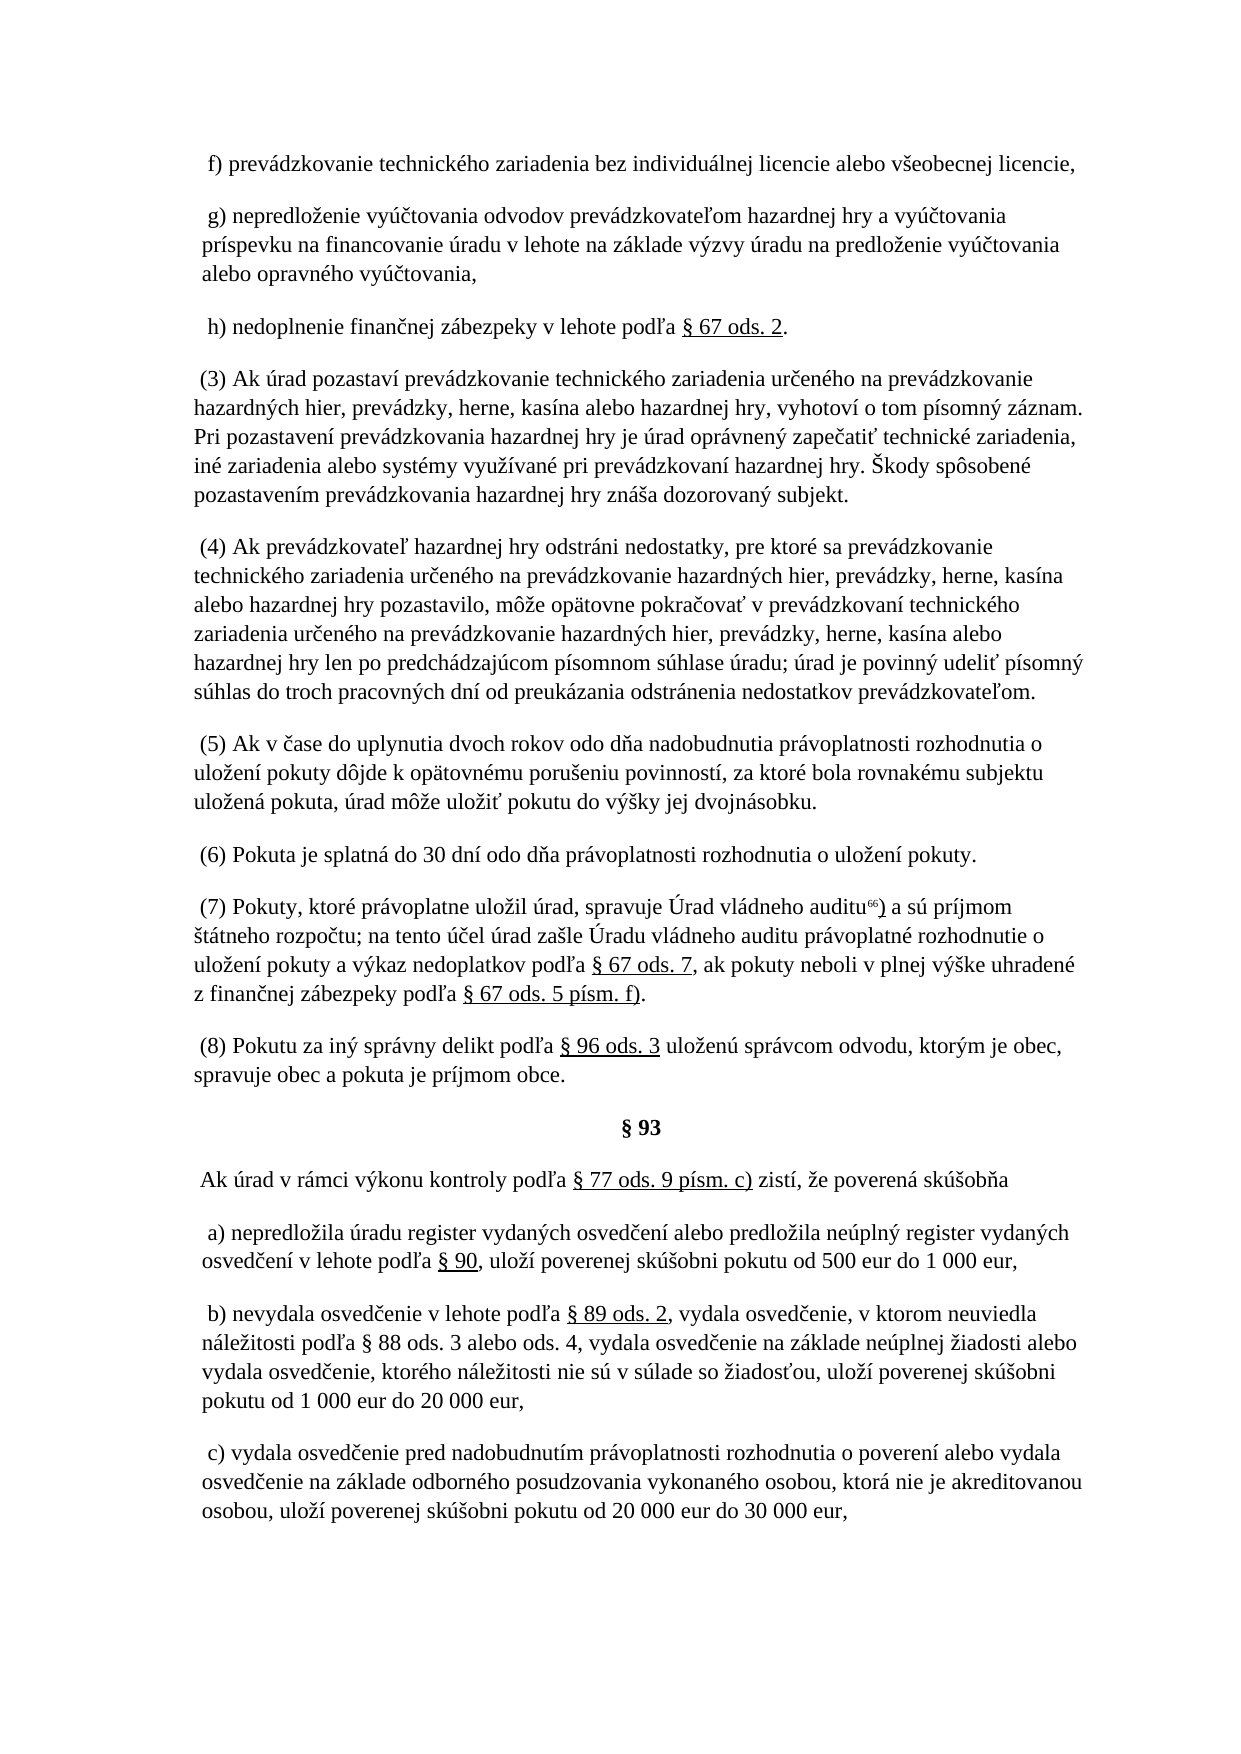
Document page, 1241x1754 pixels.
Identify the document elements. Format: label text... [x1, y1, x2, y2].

text a) nepredložila úradu register vydaných osvedčení alebo predložila neúplný register vydaných osvedčení v lehote podľa § 90, uloží poverenej skúšobni pokutu od 500 eur do 1 000 eur, [202, 1219, 1090, 1274]
text h) nedoplnenie finančnej zábezpeky v lehote podľa § 67 ods. 2. [202, 313, 1090, 339]
text Ak úrad v rámci výkonu kontroly podľa § 77 ods. 9 písm. c) zistí, že poverená skúšobňa [194, 1166, 1090, 1193]
text (7) Pokuty, ktoré právoplatne uložil úrad, spravuje Úrad vládneho auditu66) a sú príjmom štátneho rozpočtu; na tento účel úrad zašle Úradu vládneho auditu právoplatné rozhodnutie o uložení pokuty a výkaz nedoplatkov podľa § 67 ods. 7, ak pokuty neboli v plnej výške uhradené z finančnej zábezpeky podľa § 67 ods. 5 písm. f). [194, 893, 1090, 1006]
text c) vydala osvedčenie pred nadobudnutím právoplatnosti rozhodnutia o poverení alebo vydala osvedčenie na základe odborného posudzovania vykonaného osobou, ktorá nie je akreditovanou osobou, uloží poverenej skúšobni pokutu od 20 000 eur do 30 000 eur, [202, 1439, 1090, 1523]
text (4) Ak prevádzkovateľ hazardnej hry odstráni nedostatky, pre ktoré sa prevádzkovanie technického zariadenia určeného na prevádzkovanie hazardných hier, prevádzky, herne, kasína alebo hazardnej hry pozastavilo, môže opätovne pokračovať v prevádzkovaní technického zariadenia určeného na prevádzkovanie hazardných hier, prevádzky, herne, kasína alebo hazardnej hry len po predchádzajúcom písomnom súhlase úradu; úrad je povinný udeliť písomný súhlas do troch pracovných dní od preukázania odstránenia nedostatkov prevádzkovateľom. [194, 533, 1090, 704]
text (8) Pokutu za iný správny delikt podľa § 96 ods. 3 uloženú správcom odvodu, ktorým je obec, spravuje obec a pokuta je príjmom obce. [194, 1032, 1090, 1088]
text f) prevádzkovanie technického zariadenia bez individuálnej licencie alebo všeobecnej licencie, [202, 150, 1090, 176]
text (5) Ak v čase do uplynutia dvoch rokov odo dňa nadobudnutia právoplatnosti rozhodnutia o uložení pokuty dôjde k opätovnému porušeniu povinností, za ktoré bola rovnakému subjektu uložená pokuta, úrad môže uložiť pokutu do výšky jej dvojnásobku. [194, 731, 1090, 815]
text § 93 [186, 1114, 1090, 1140]
text g) nepredloženie vyúčtovania odvodov prevádzkovateľom hazardnej hry a vyúčtovania príspevku na financovanie úradu v lehote na základe výzvy úradu na predloženie vyúčtovania alebo opravného vyúčtovania, [202, 202, 1090, 287]
text b) nevydala osvedčenie v lehote podľa § 89 ods. 2, vydala osvedčenie, v ktorom neuviedla náležitosti podľa § 88 ods. 3 alebo ods. 4, vydala osvedčenie na základe neúplnej žiadosti alebo vydala osvedčenie, ktorého náležitosti nie sú v súlade so žiadosťou, uloží poverenej skúšobni pokutu od 1 000 eur do 20 000 eur, [202, 1300, 1090, 1413]
text (3) Ak úrad pozastaví prevádzkovanie technického zariadenia určeného na prevádzkovanie hazardných hier, prevádzky, herne, kasína alebo hazardnej hry, vyhotoví o tom písomný záznam. Pri pozastavení prevádzkovania hazardnej hry je úrad oprávnený zapečatiť technické zariadenia, iné zariadenia alebo systémy využívané pri prevádzkovaní hazardnej hry. Škody spôsobené pozastavením prevádzkovania hazardnej hry znáša dozorovaný subjekt. [194, 365, 1090, 507]
text (6) Pokuta je splatná do 30 dní odo dňa právoplatnosti rozhodnutia o uložení pokuty. [194, 841, 1090, 867]
